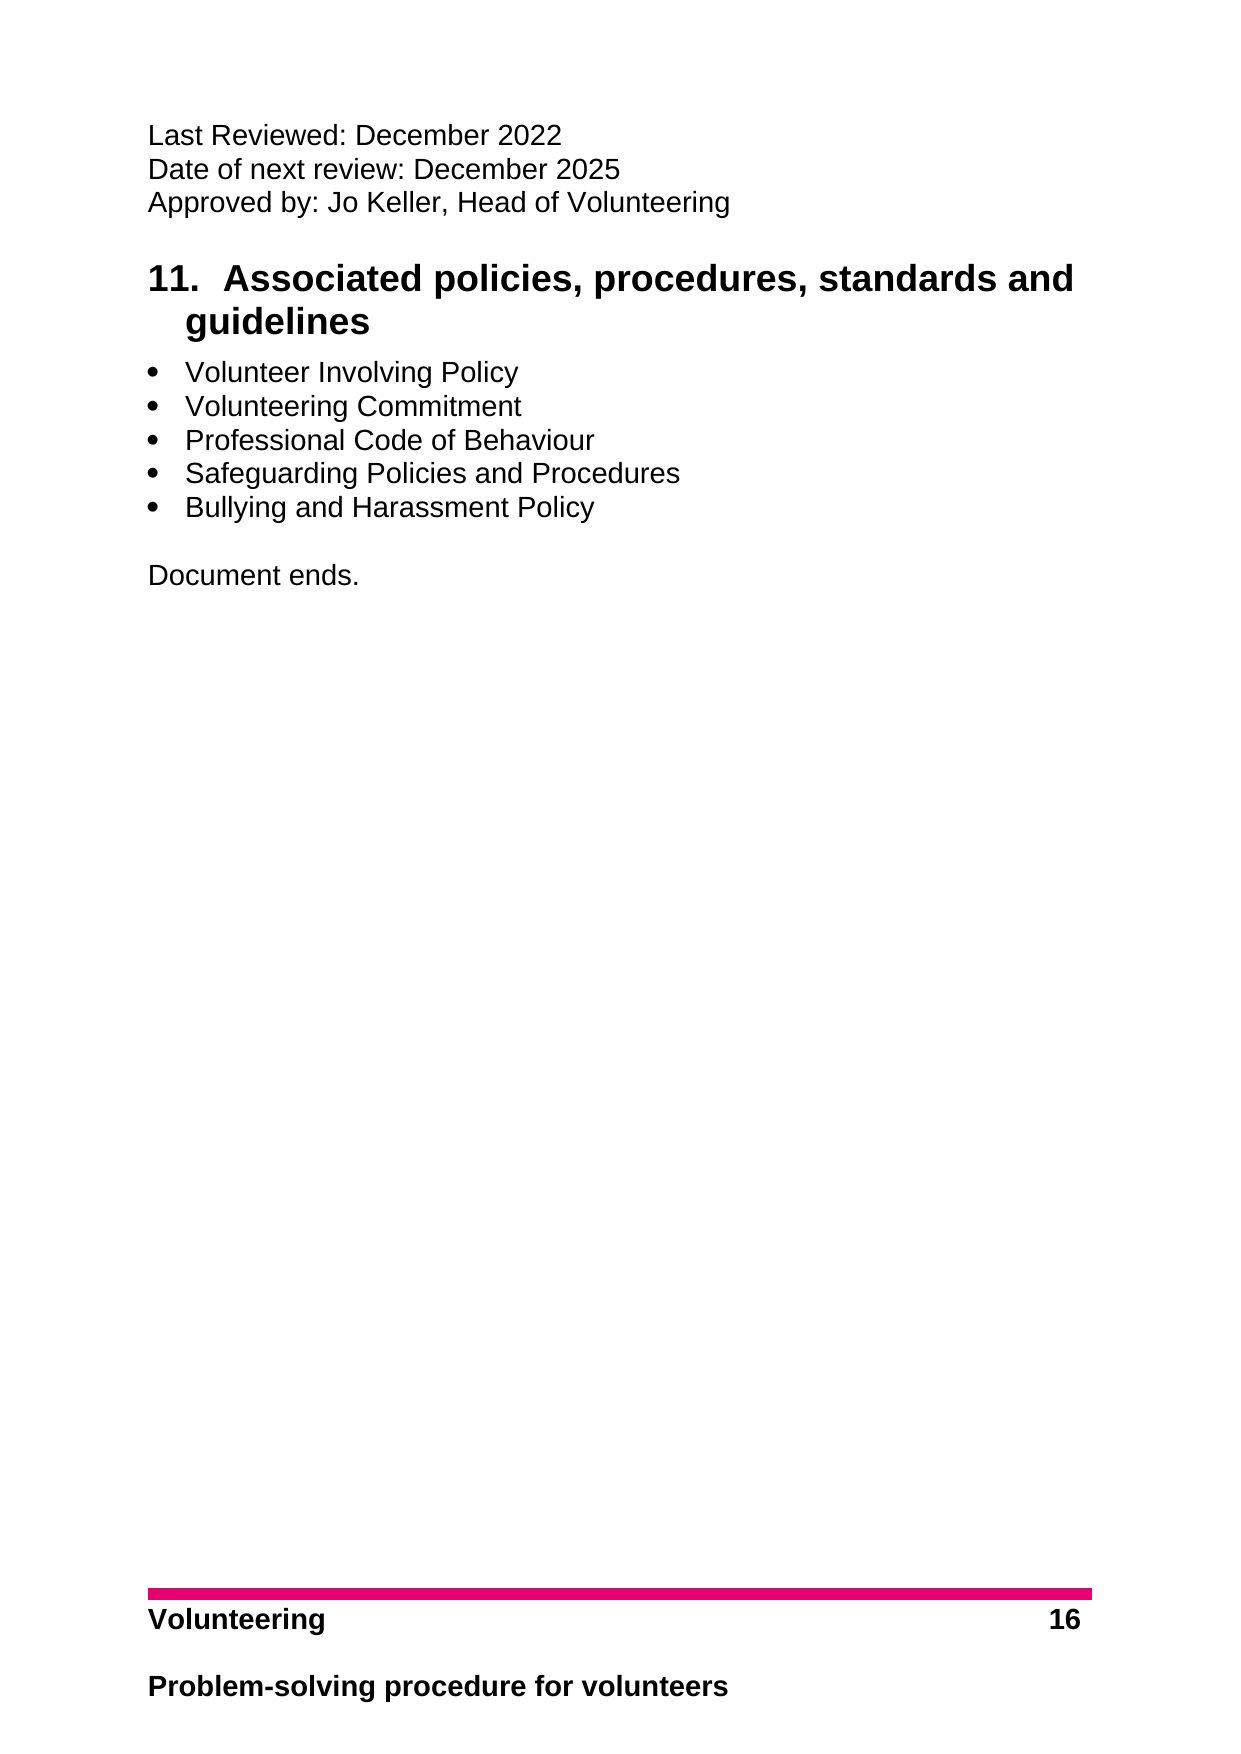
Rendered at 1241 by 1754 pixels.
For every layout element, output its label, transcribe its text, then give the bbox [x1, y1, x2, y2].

text Date of next review: December 2025 [148, 152, 1092, 185]
subtitle Associated policies, procedures, standards and guidelines [148, 256, 1092, 343]
list Professional Code of Behaviour [148, 423, 1092, 456]
list Volunteering Commitment [148, 389, 1092, 423]
list Bullying and Harassment Policy [148, 490, 1092, 524]
text Approved by: Jo Keller, Head of Volunteering [148, 185, 1092, 219]
list Safeguarding Policies and Procedures [148, 456, 1092, 490]
text Document ends. [148, 557, 1092, 591]
list Volunteer Involving Policy [148, 355, 1092, 389]
text Last Reviewed: December 2022 [148, 118, 1092, 152]
